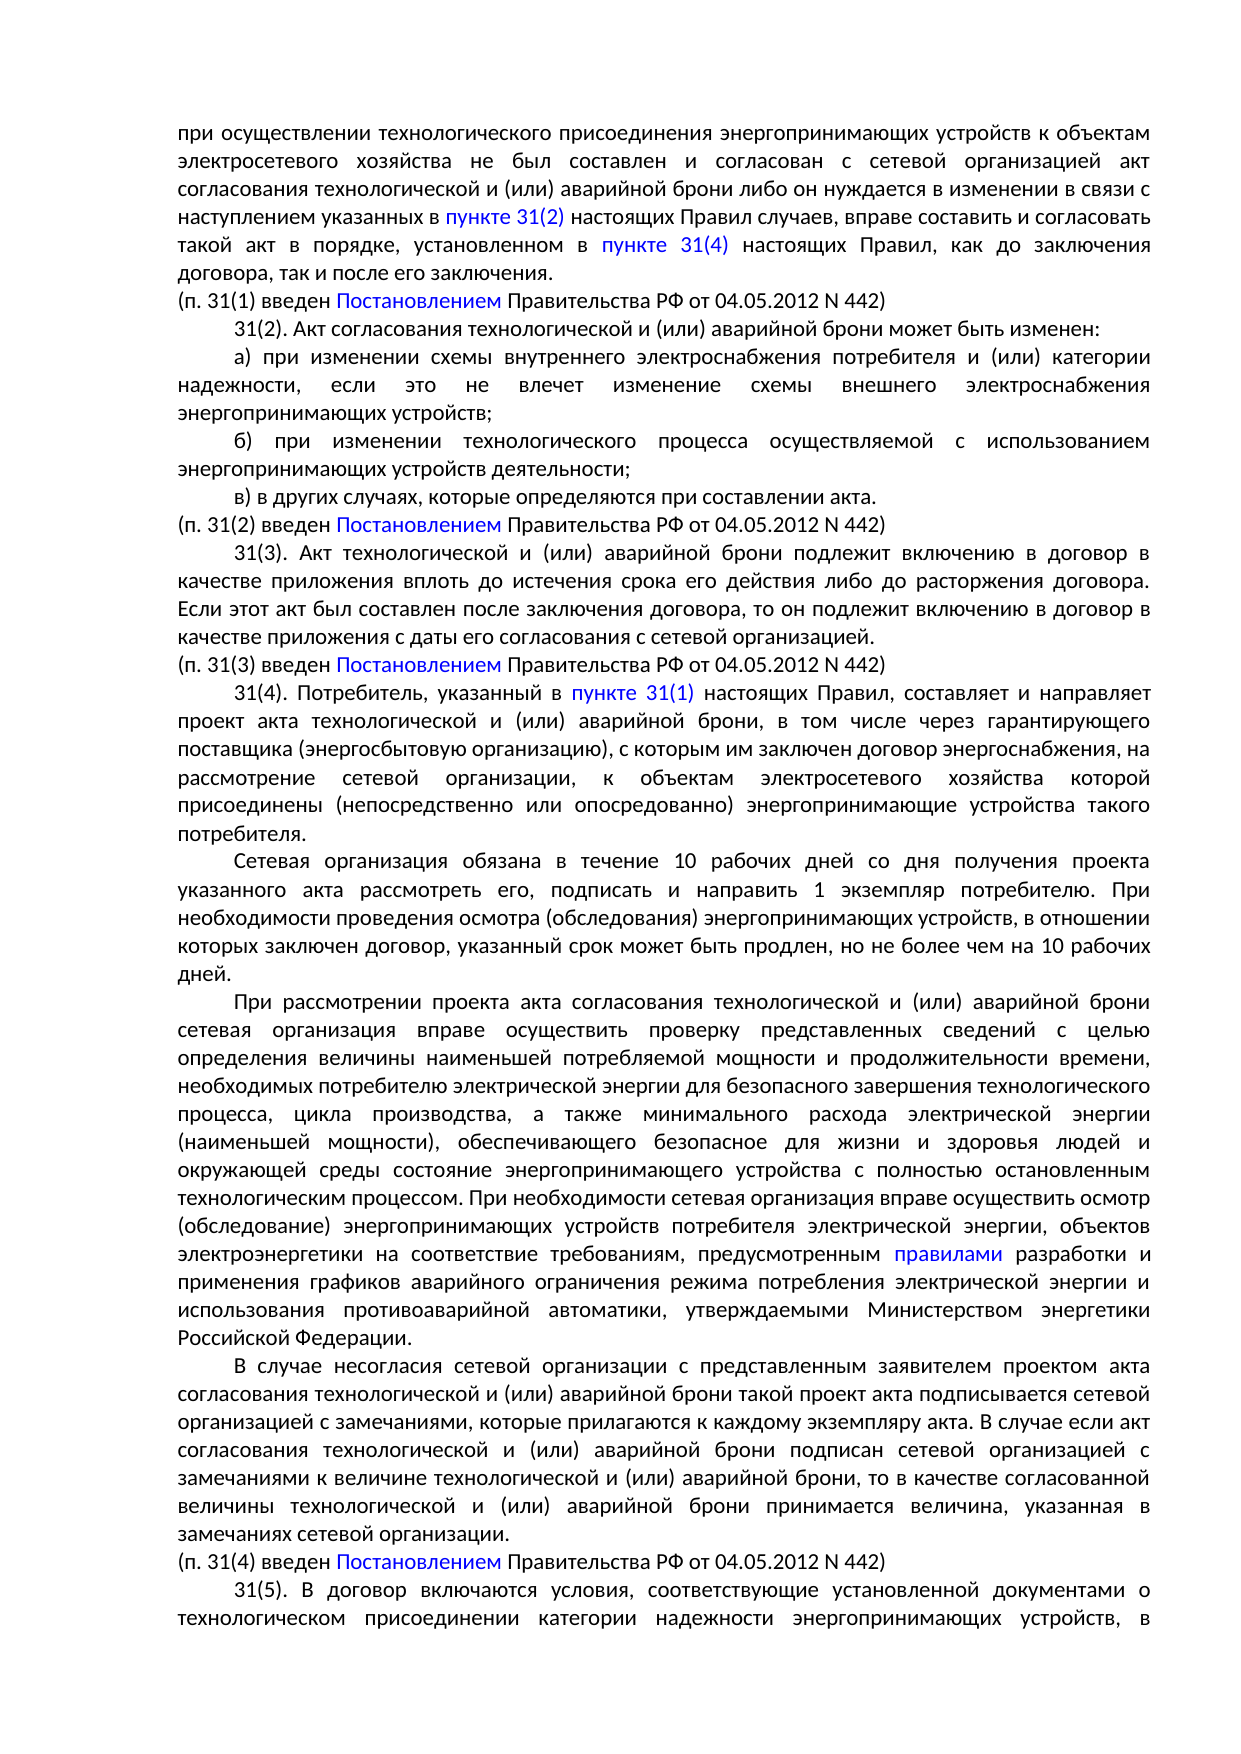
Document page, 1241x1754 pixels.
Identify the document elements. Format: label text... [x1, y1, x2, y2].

text 31(4). Потребитель, указанный в пункте 31(1) настоящих Правил, составляет и направляет проект акта технологической и (или) аварийной брони, в том числе через гарантирующего поставщика (энергосбытовую организацию), с которым им заключен договор энергоснабжения, на рассмотрение сетевой организации, к объектам электросетевого хозяйства которой присоединены (непосредственно или опосредованно) энергопринимающие устройства такого потребителя. [177, 678, 1152, 847]
text Сетевая организация обязана в течение 10 рабочих дней со дня получения проекта указанного акта рассмотреть его, подписать и направить 1 экземпляр потребителю. При необходимости проведения осмотра (обследования) энергопринимающих устройств, в отношении которых заключен договор, указанный срок может быть продлен, но не более чем на 10 рабочих дней. [177, 847, 1152, 987]
text В случае несогласия сетевой организации с представленным заявителем проектом акта согласования технологической и (или) аварийной брони такой проект акта подписывается сетевой организацией с замечаниями, которые прилагаются к каждому экземпляру акта. В случае если акт согласования технологической и (или) аварийной брони подписан сетевой организацией с замечаниями к величине технологической и (или) аварийной брони, то в качестве согласованной величины технологической и (или) аварийной брони принимается величина, указанная в замечаниях сетевой организации. [177, 1351, 1152, 1547]
text 31(2). Акт согласования технологической и (или) аварийной брони может быть изменен: [177, 314, 1152, 342]
text (п. 31(1) введен Постановлением Правительства РФ от 04.05.2012 N 442) [177, 286, 1152, 314]
text При рассмотрении проекта акта согласования технологической и (или) аварийной брони сетевая организация вправе осуществить проверку представленных сведений с целью определения величины наименьшей потребляемой мощности и продолжительности времени, необходимых потребителю электрической энергии для безопасного завершения технологического процесса, цикла производства, а также минимального расхода электрической энергии (наименьшей мощности), обеспечивающего безопасное для жизни и здоровья людей и окружающей среды состояние энергопринимающего устройства с полностью остановленным технологическим процессом. При необходимости сетевая организация вправе осуществить осмотр (обследование) энергопринимающих устройств потребителя электрической энергии, объектов электроэнергетики на соответствие требованиям, предусмотренным правилами разработки и применения графиков аварийного ограничения режима потребления электрической энергии и использования противоаварийной автоматики, утверждаемыми Министерством энергетики Российской Федерации. [177, 987, 1152, 1351]
text б) при изменении технологического процесса осуществляемой с использованием энергопринимающих устройств деятельности; [177, 426, 1152, 482]
text 31(3). Акт технологической и (или) аварийной брони подлежит включению в договор в качестве приложения вплоть до истечения срока его действия либо до расторжения договора. Если этот акт был составлен после заключения договора, то он подлежит включению в договор в качестве приложения с даты его согласования с сетевой организацией. [177, 538, 1152, 651]
text (п. 31(2) введен Постановлением Правительства РФ от 04.05.2012 N 442) [177, 510, 1152, 538]
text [177, 118, 1152, 286]
text в) в других случаях, которые определяются при составлении акта. [177, 482, 1152, 510]
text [177, 1575, 1152, 1631]
text а) при изменении схемы внутреннего электроснабжения потребителя и (или) категории надежности, если это не влечет изменение схемы внешнего электроснабжения энергопринимающих устройств; [177, 342, 1152, 426]
text (п. 31(4) введен Постановлением Правительства РФ от 04.05.2012 N 442) [177, 1547, 1152, 1575]
text (п. 31(3) введен Постановлением Правительства РФ от 04.05.2012 N 442) [177, 651, 1152, 678]
